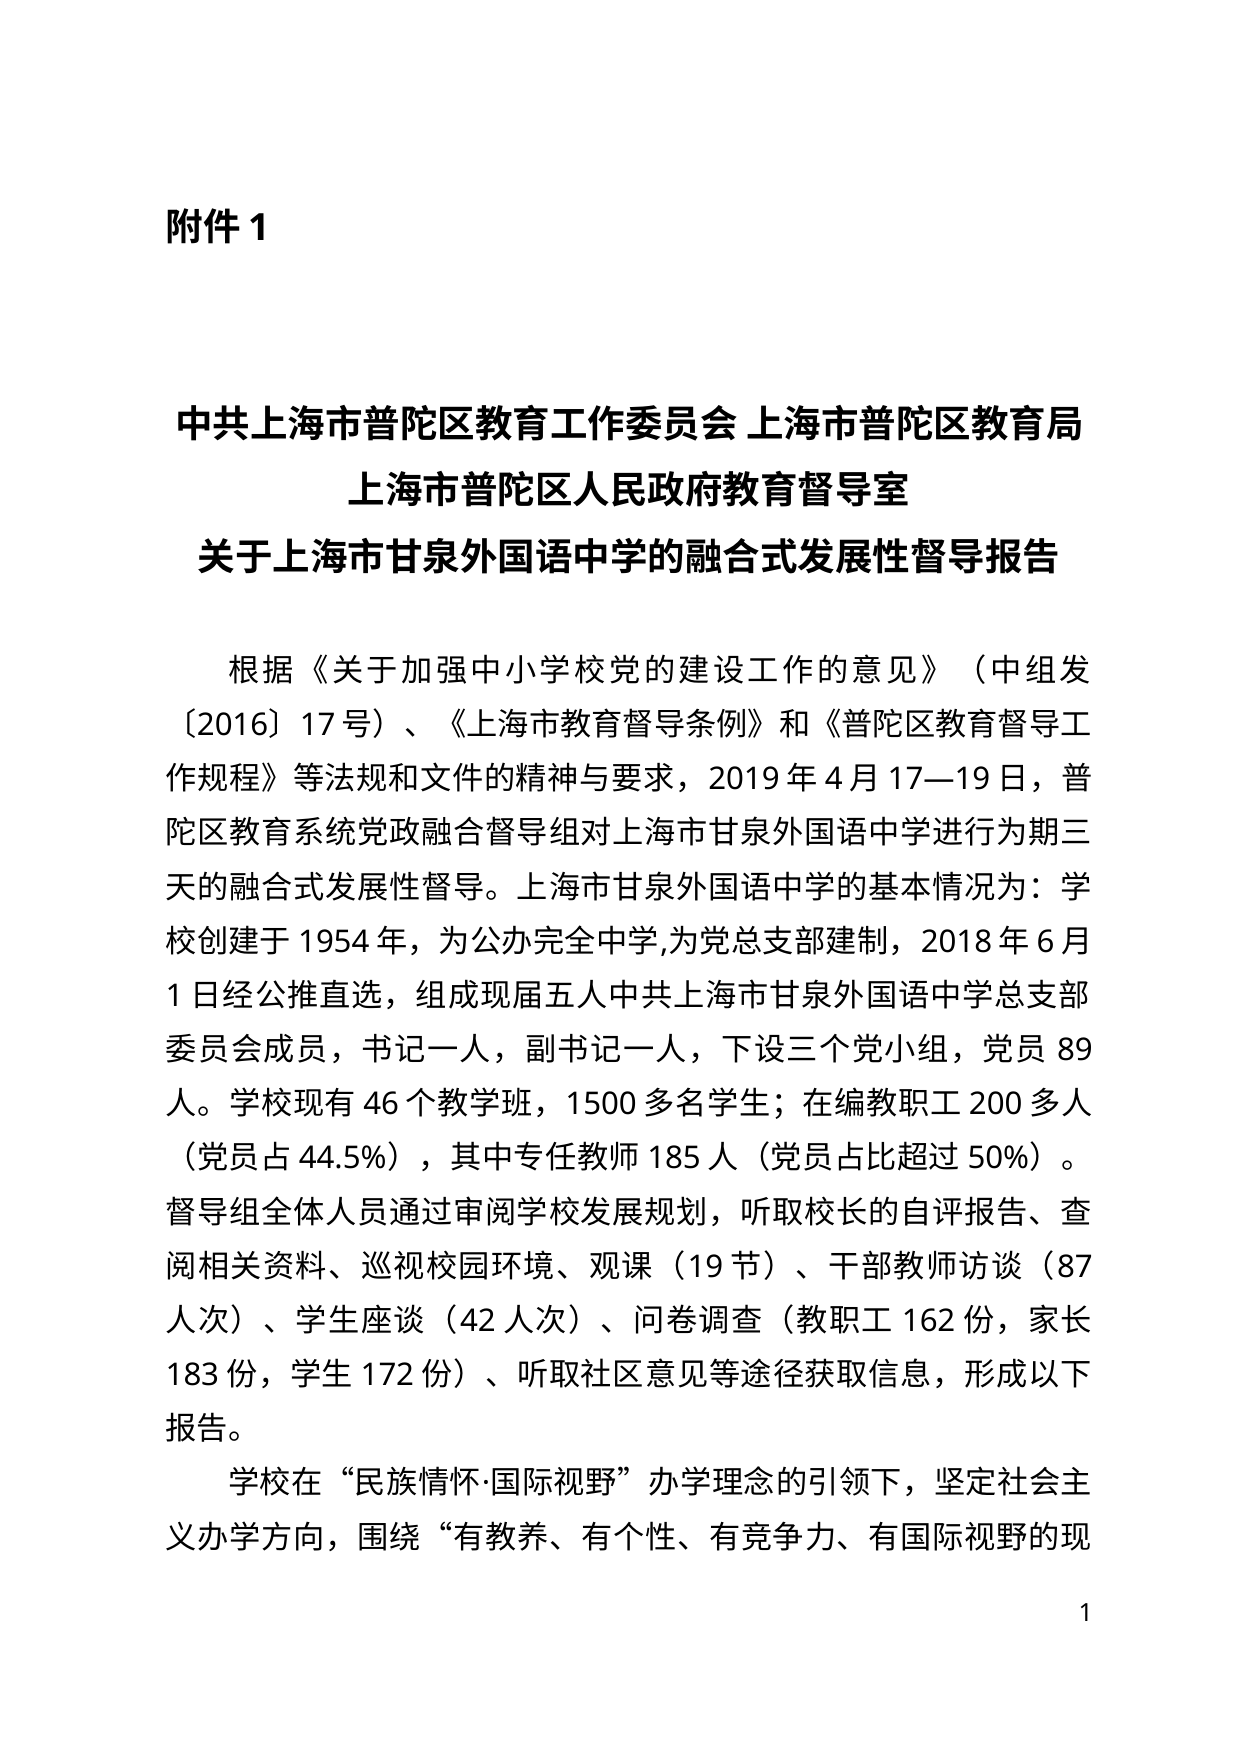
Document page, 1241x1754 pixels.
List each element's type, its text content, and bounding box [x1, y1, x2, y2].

text 关于上海市甘泉外国语中学的融合式发展性督导报告 [165, 517, 1092, 584]
text 根据《关于加强中小学校党的建设工作的意见》（中组发〔2016〕17号）、《上海市教育督导条例》和《普陀区教育督导工作规程》等法规和文件的精神与要求，2019年4月17—19日，普陀区教育系统党政融合督导组对上海市甘泉外国语中学进行为期三天的融合式发展性督导。上海市甘泉外国语中学的基本情况为：学校创建于1954年，为公办完全中学,为党总支部建制，2018年6月1日经公推直选，组成现届五人中共上海市甘泉外国语中学总支部委员会成员，书记一人，副书记一人，下设三个党小组，党员89人。学校现有46个教学班，1500多名学生；在编教职工200多人（党员占44.5%），其中专任教师185人（党员占比超过50%）。督导组全体人员通过审阅学校发展规划，听取校长的自评报告、查阅相关资料、巡视校园环境、观课（19节）、干部教师访谈（87人次）、学生座谈（42人次）、问卷调查（教职工162份，家长183份，学生172份）、听取社区意见等途径获取信息，形成以下报告。 [165, 638, 1092, 1451]
text 中共上海市普陀区教育工作委员会 上海市普陀区教育局 [165, 384, 1092, 451]
text 上海市普陀区人民政府教育督导室 [165, 451, 1092, 517]
text 附件1 [165, 187, 1092, 254]
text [165, 1451, 1092, 1559]
